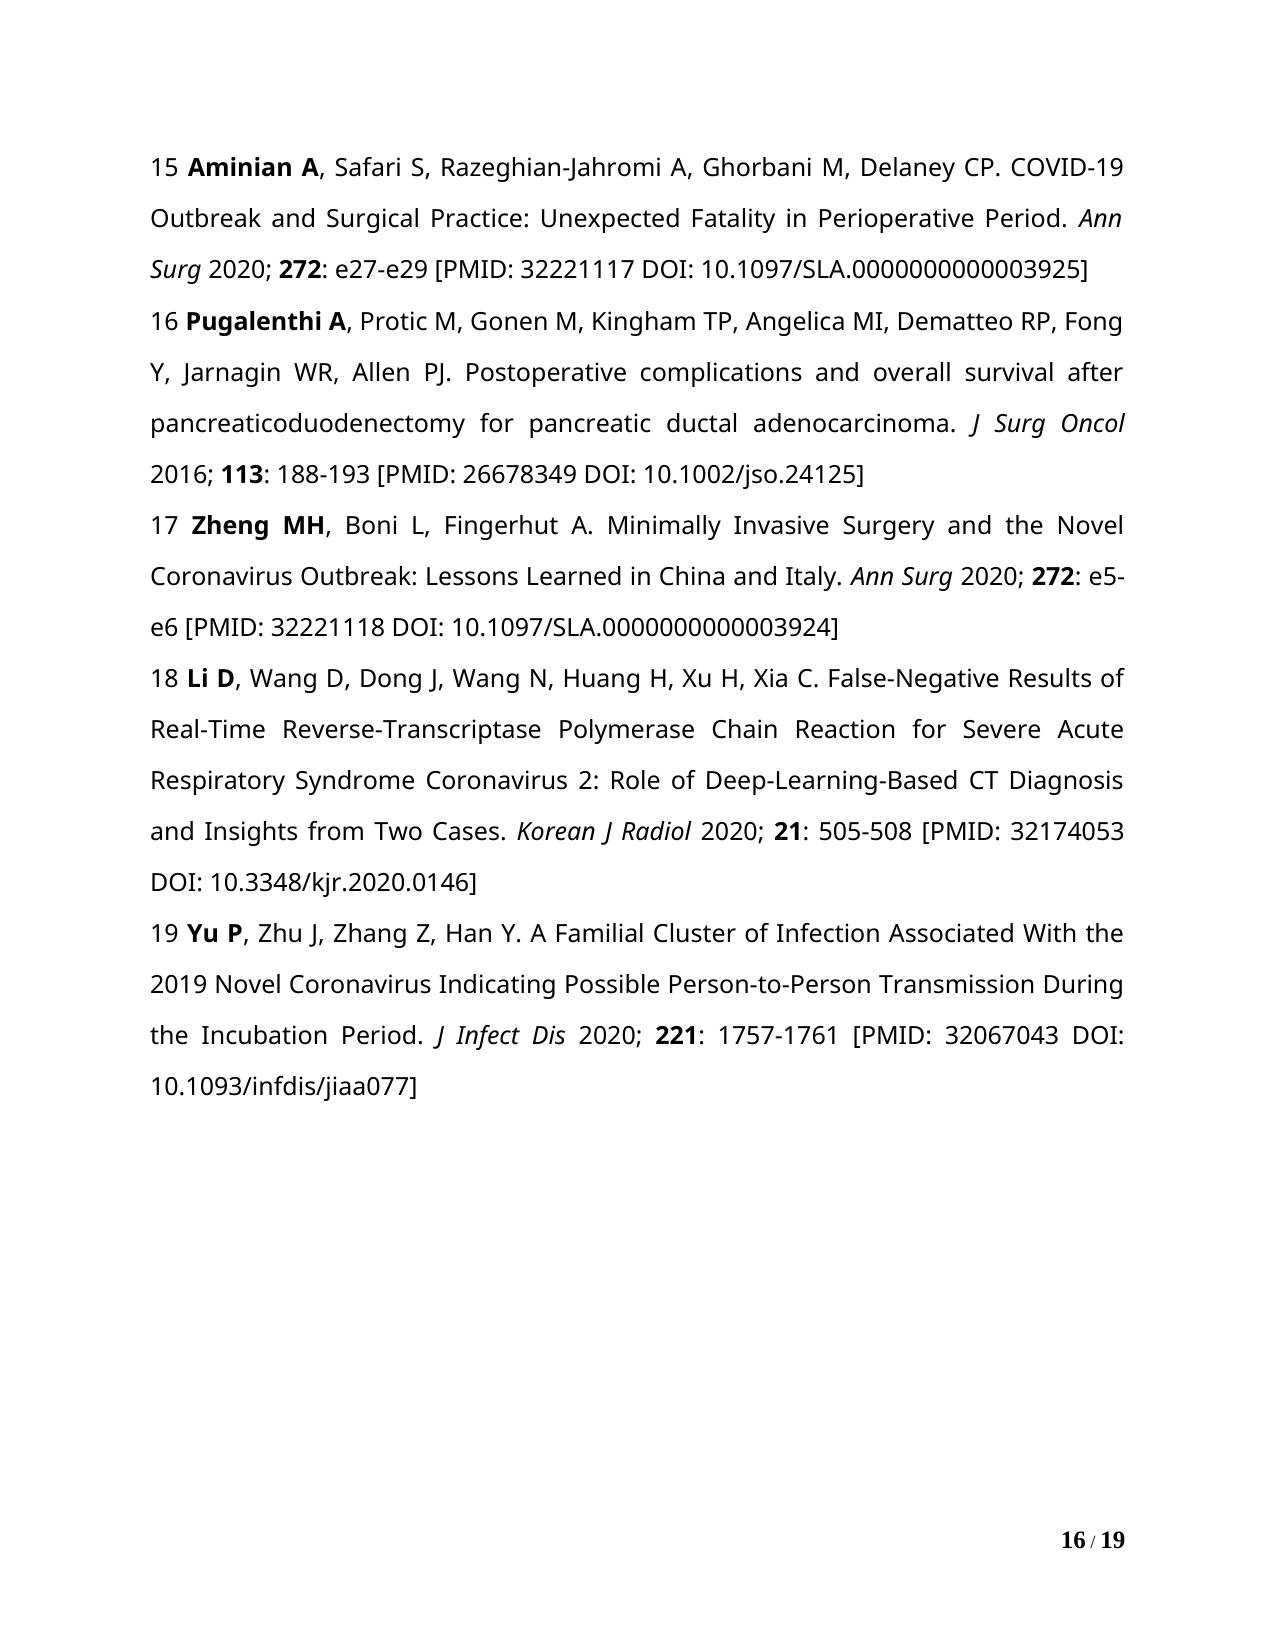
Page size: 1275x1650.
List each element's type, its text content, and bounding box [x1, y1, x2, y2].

text 17 Zheng MH, Boni L, Fingerhut A. Minimally Invasive Surgery and the Novel Coronavirus Outbreak: Lessons Learned in China and Italy. Ann Surg 2020; 272: e5-e6 [PMID: 32221118 DOI: 10.1097/SLA.0000000000003924] [150, 507, 1125, 643]
text 18 Li D, Wang D, Dong J, Wang N, Huang H, Xu H, Xia C. False-Negative Results of Real-Time Reverse-Transcriptase Polymerase Chain Reaction for Severe Acute Respiratory Syndrome Coronavirus 2: Role of Deep-Learning-Based CT Diagnosis and Insights from Two Cases. Korean J Radiol 2020; 21: 505-508 [PMID: 32174053 DOI: 10.3348/kjr.2020.0146] [150, 660, 1125, 899]
text 16 Pugalenthi A, Protic M, Gonen M, Kingham TP, Angelica MI, Dematteo RP, Fong Y, Jarnagin WR, Allen PJ. Postoperative complications and overall survival after pancreaticoduodenectomy for pancreatic ductal adenocarcinoma. J Surg Oncol 2016; 113: 188-193 [PMID: 26678349 DOI: 10.1002/jso.24125] [150, 303, 1125, 490]
text 15 Aminian A, Safari S, Razeghian-Jahromi A, Ghorbani M, Delaney CP. COVID-19 Outbreak and Surgical Practice: Unexpected Fatality in Perioperative Period. Ann Surg 2020; 272: e27-e29 [PMID: 32221117 DOI: 10.1097/SLA.0000000000003925] [150, 150, 1125, 286]
text 19 Yu P, Zhu J, Zhang Z, Han Y. A Familial Cluster of Infection Associated With the 2019 Novel Coronavirus Indicating Possible Person-to-Person Transmission During the Incubation Period. J Infect Dis 2020; 221: 1757-1761 [PMID: 32067043 DOI: 10.1093/infdis/jiaa077] [150, 916, 1125, 1103]
